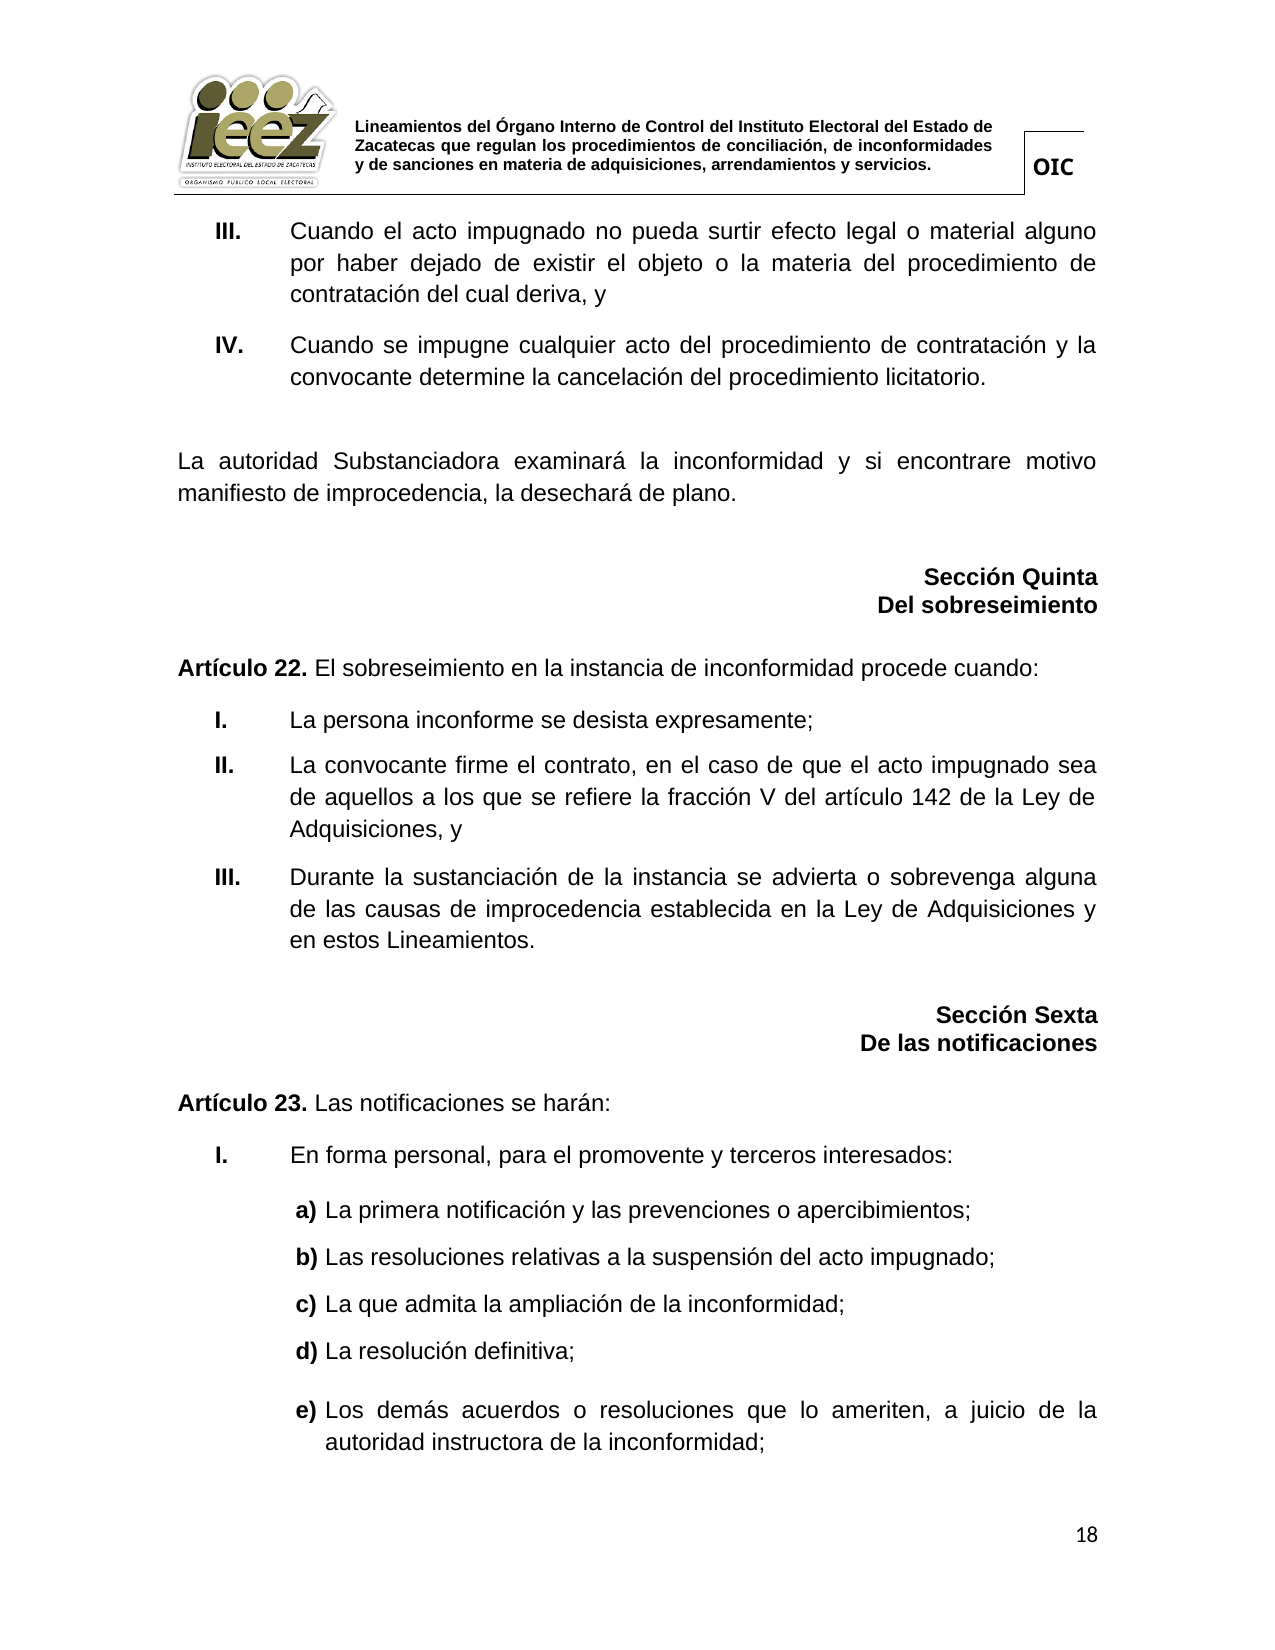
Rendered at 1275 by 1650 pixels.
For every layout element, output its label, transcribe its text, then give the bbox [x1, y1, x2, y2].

list Durante la sustanciación de la instancia se advierta o sobrevenga alguna de las causas de improcedencia establecida en la Ley de Adquisiciones y en estos Lineamientos. [214, 863, 1098, 954]
list Los demás acuerdos o resoluciones que lo ameriten, a juicio de la autoridad instructora de la inconformidad; [295, 1396, 1098, 1456]
list Las resoluciones relativas a la suspensión del acto impugnado; [295, 1243, 1098, 1271]
text Del sobreseimiento [177, 591, 1098, 619]
list Cuando se impugne cualquier acto del procedimiento de contratación y la convocante determine la cancelación del procedimiento licitatorio. [215, 331, 1098, 390]
text De las notificaciones [177, 1029, 1098, 1057]
list La primera notificación y las prevenciones o apercibimientos; [295, 1196, 1098, 1224]
text La autoridad Substanciadora examinará la inconformidad y si encontrare motivo manifiesto de improcedencia, la desechará de plano. [177, 447, 1098, 506]
text Sección Sexta [177, 1001, 1098, 1028]
text Sección Quinta [177, 563, 1098, 590]
list La resolución definitiva; [295, 1337, 1098, 1364]
list Cuando el acto impugnado no pueda surtir efecto legal o material alguno por haber dejado de existir el objeto o la materia del procedimiento de contratación del cual deriva, y [215, 217, 1098, 308]
list La que admita la ampliación de la inconformidad; [295, 1290, 1098, 1318]
list En forma personal, para el promovente y terceros interesados: [215, 1141, 1098, 1169]
list La convocante firme el contrato, en el caso de que el acto impugnado sea de aquellos a los que se refiere la fracción V del artículo 142 de la Ley de Adquisiciones, y [214, 751, 1098, 842]
list La persona inconforme se desista expresamente; [214, 706, 1098, 734]
picture [177, 73, 339, 189]
text Artículo 23. Las notificaciones se harán: [177, 1089, 1098, 1116]
text Artículo 22. El sobreseimiento en la instancia de inconformidad procede cuando: [177, 653, 1098, 681]
